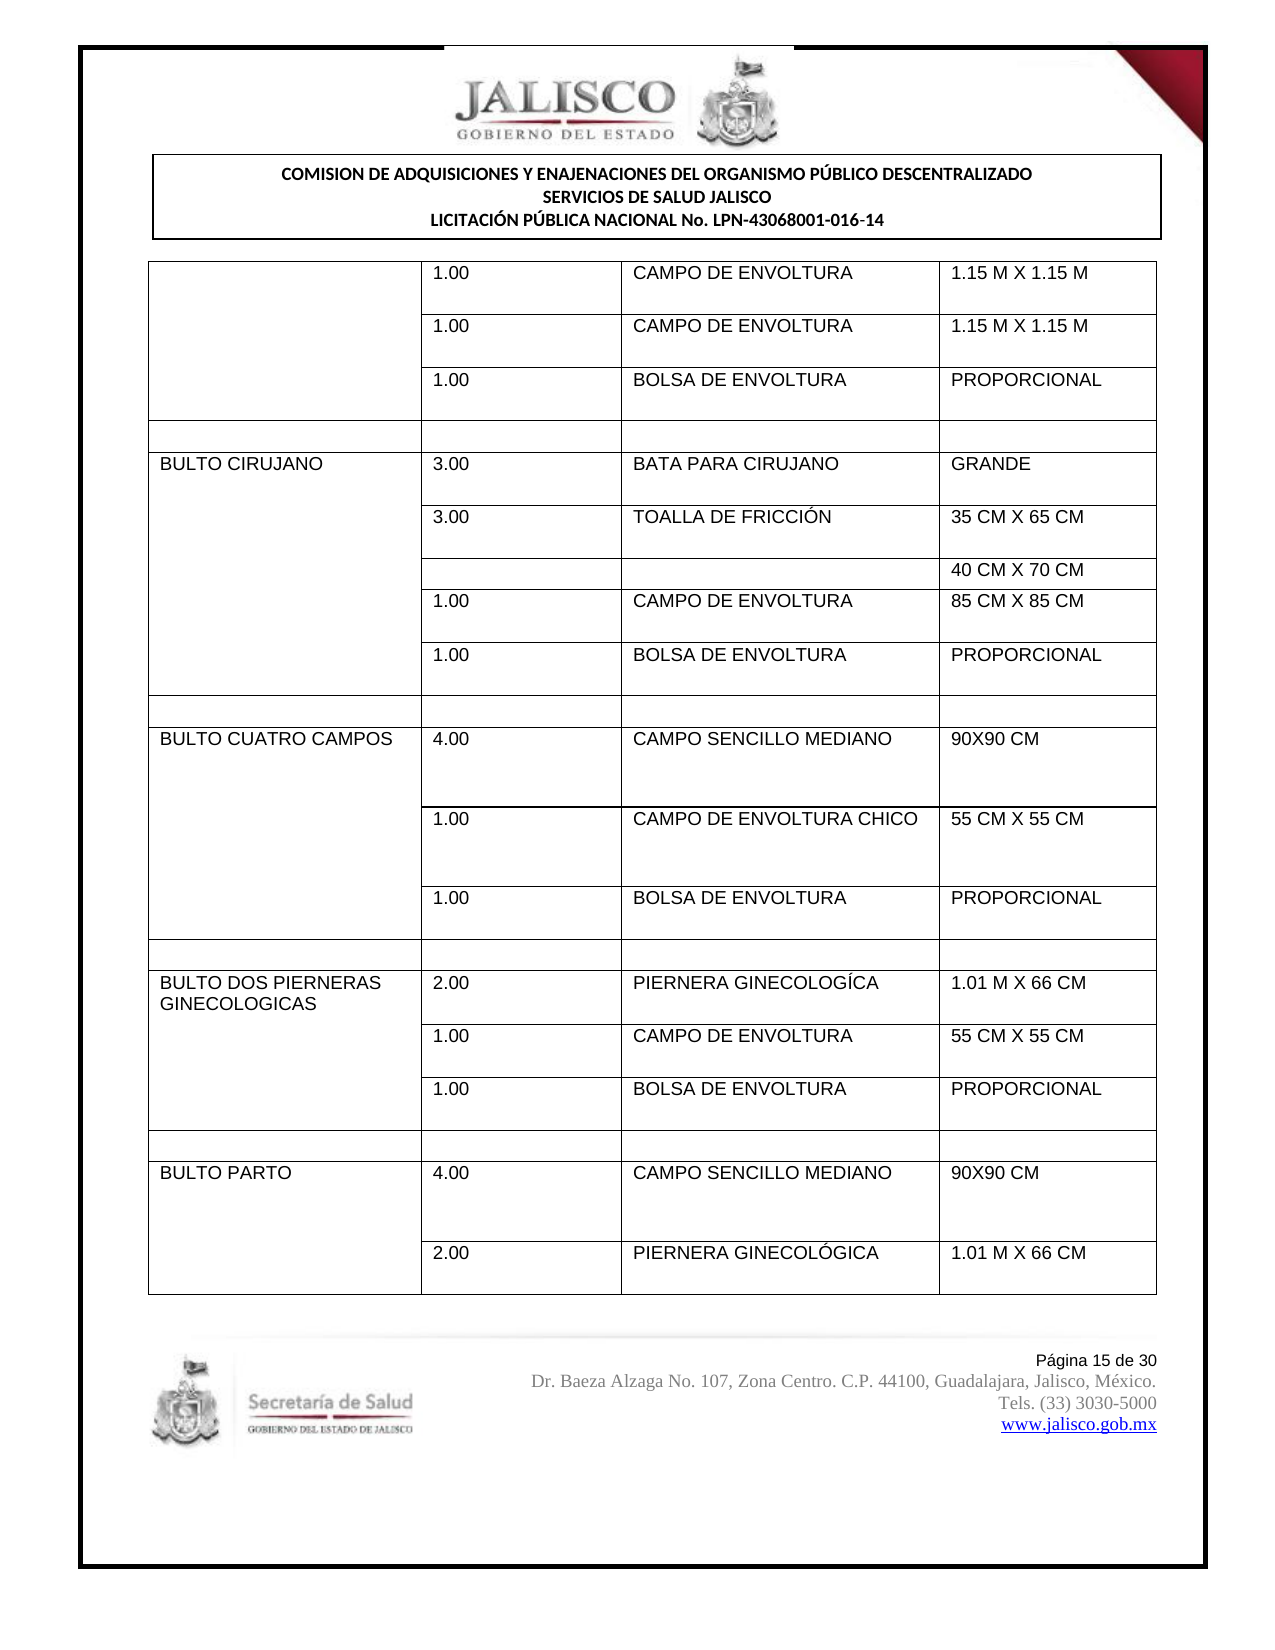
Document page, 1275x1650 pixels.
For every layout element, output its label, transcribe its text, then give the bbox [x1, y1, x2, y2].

table_cell 1.00 [422, 1078, 621, 1130]
table_cell 1.00 [422, 590, 621, 642]
table_cell PROPORCIONAL [940, 643, 1156, 695]
table_cell [149, 696, 421, 727]
table_cell BOLSA DE ENVOLTURA [622, 887, 939, 939]
table_cell [622, 1131, 939, 1161]
table_cell [422, 559, 621, 589]
table_cell PROPORCIONAL [940, 368, 1156, 420]
table_cell [422, 1131, 621, 1161]
table_cell 90X90 CM [940, 728, 1156, 806]
table_cell CAMPO DE ENVOLTURA [622, 1025, 939, 1077]
table_cell 1.00 [422, 808, 621, 886]
table_cell BULTO DOS PIERNERAS GINECOLOGICAS [149, 971, 421, 1130]
table_cell PIERNERA GINECOLÓGICA [622, 1242, 939, 1294]
table_cell PROPORCIONAL [940, 1078, 1156, 1130]
table_cell CAMPO DE ENVOLTURA [622, 315, 939, 367]
table_cell BULTO CUATRO CAMPOS [149, 728, 421, 939]
picture [138, 1326, 1157, 1465]
table_cell 1.15 M X 1.15 M [940, 262, 1156, 314]
table_cell 2.00 [422, 1242, 621, 1294]
table_cell [422, 421, 621, 452]
table_cell BULTO PARTO [149, 1162, 421, 1294]
table_cell CAMPO SENCILLO MEDIANO [622, 1162, 939, 1241]
table_cell [149, 940, 421, 970]
table_cell [622, 940, 939, 970]
table_cell 3.00 [422, 453, 621, 505]
table_cell 55 CM X 55 CM [940, 1025, 1156, 1077]
table_cell 55 CM X 55 CM [940, 808, 1156, 886]
table_cell 2.00 [422, 971, 621, 1023]
table_cell 1.00 [422, 1025, 621, 1077]
picture [444, 46, 794, 152]
table_cell [149, 1131, 421, 1161]
table_cell 1.01 M X 66 CM [940, 1242, 1156, 1294]
table_cell CAMPO DE ENVOLTURA [622, 262, 939, 314]
table_cell PROPORCIONAL [940, 887, 1156, 939]
table_cell [622, 421, 939, 452]
table_cell 40 CM X 70 CM [940, 559, 1156, 589]
table_cell [149, 421, 421, 452]
table_cell 90X90 CM [940, 1162, 1156, 1241]
table_cell BULTO CIRUJANO [149, 453, 421, 695]
table_cell [940, 1131, 1156, 1161]
table_cell 1.01 M X 66 CM [940, 971, 1156, 1023]
table_cell [422, 696, 621, 727]
table_cell [622, 696, 939, 727]
table_cell [422, 940, 621, 970]
table_cell 4.00 [422, 728, 621, 806]
picture [1017, 50, 1203, 206]
table_cell 1.00 [422, 887, 621, 939]
table_cell CAMPO SENCILLO MEDIANO [622, 728, 939, 806]
picture [1017, 41, 1211, 206]
table_cell [940, 696, 1156, 727]
table_cell 1.00 [422, 643, 621, 695]
table_cell BOLSA DE ENVOLTURA [622, 368, 939, 420]
table_cell BOLSA DE ENVOLTURA [622, 1078, 939, 1130]
table_cell 1.00 [422, 368, 621, 420]
table_cell TOALLA DE FRICCIÓN [622, 506, 939, 558]
table_cell [940, 940, 1156, 970]
table_cell [622, 559, 939, 589]
table_cell 35 CM X 65 CM [940, 506, 1156, 558]
table_cell GRANDE [940, 453, 1156, 505]
table_cell [940, 421, 1156, 452]
table_cell 4.00 [422, 1162, 621, 1241]
table_cell CAMPO DE ENVOLTURA [622, 590, 939, 642]
table_cell BATA PARA CIRUJANO [622, 453, 939, 505]
table_cell 3.00 [422, 506, 621, 558]
table_cell 1.00 [422, 315, 621, 367]
table_cell BOLSA DE ENVOLTURA [622, 643, 939, 695]
table_cell 1.15 M X 1.15 M [940, 315, 1156, 367]
table_cell 85 CM X 85 CM [940, 590, 1156, 642]
table_cell CAMPO DE ENVOLTURA CHICO [622, 808, 939, 886]
table_cell 1.00 [422, 262, 621, 314]
table_cell PIERNERA GINECOLOGÍCA [622, 971, 939, 1023]
